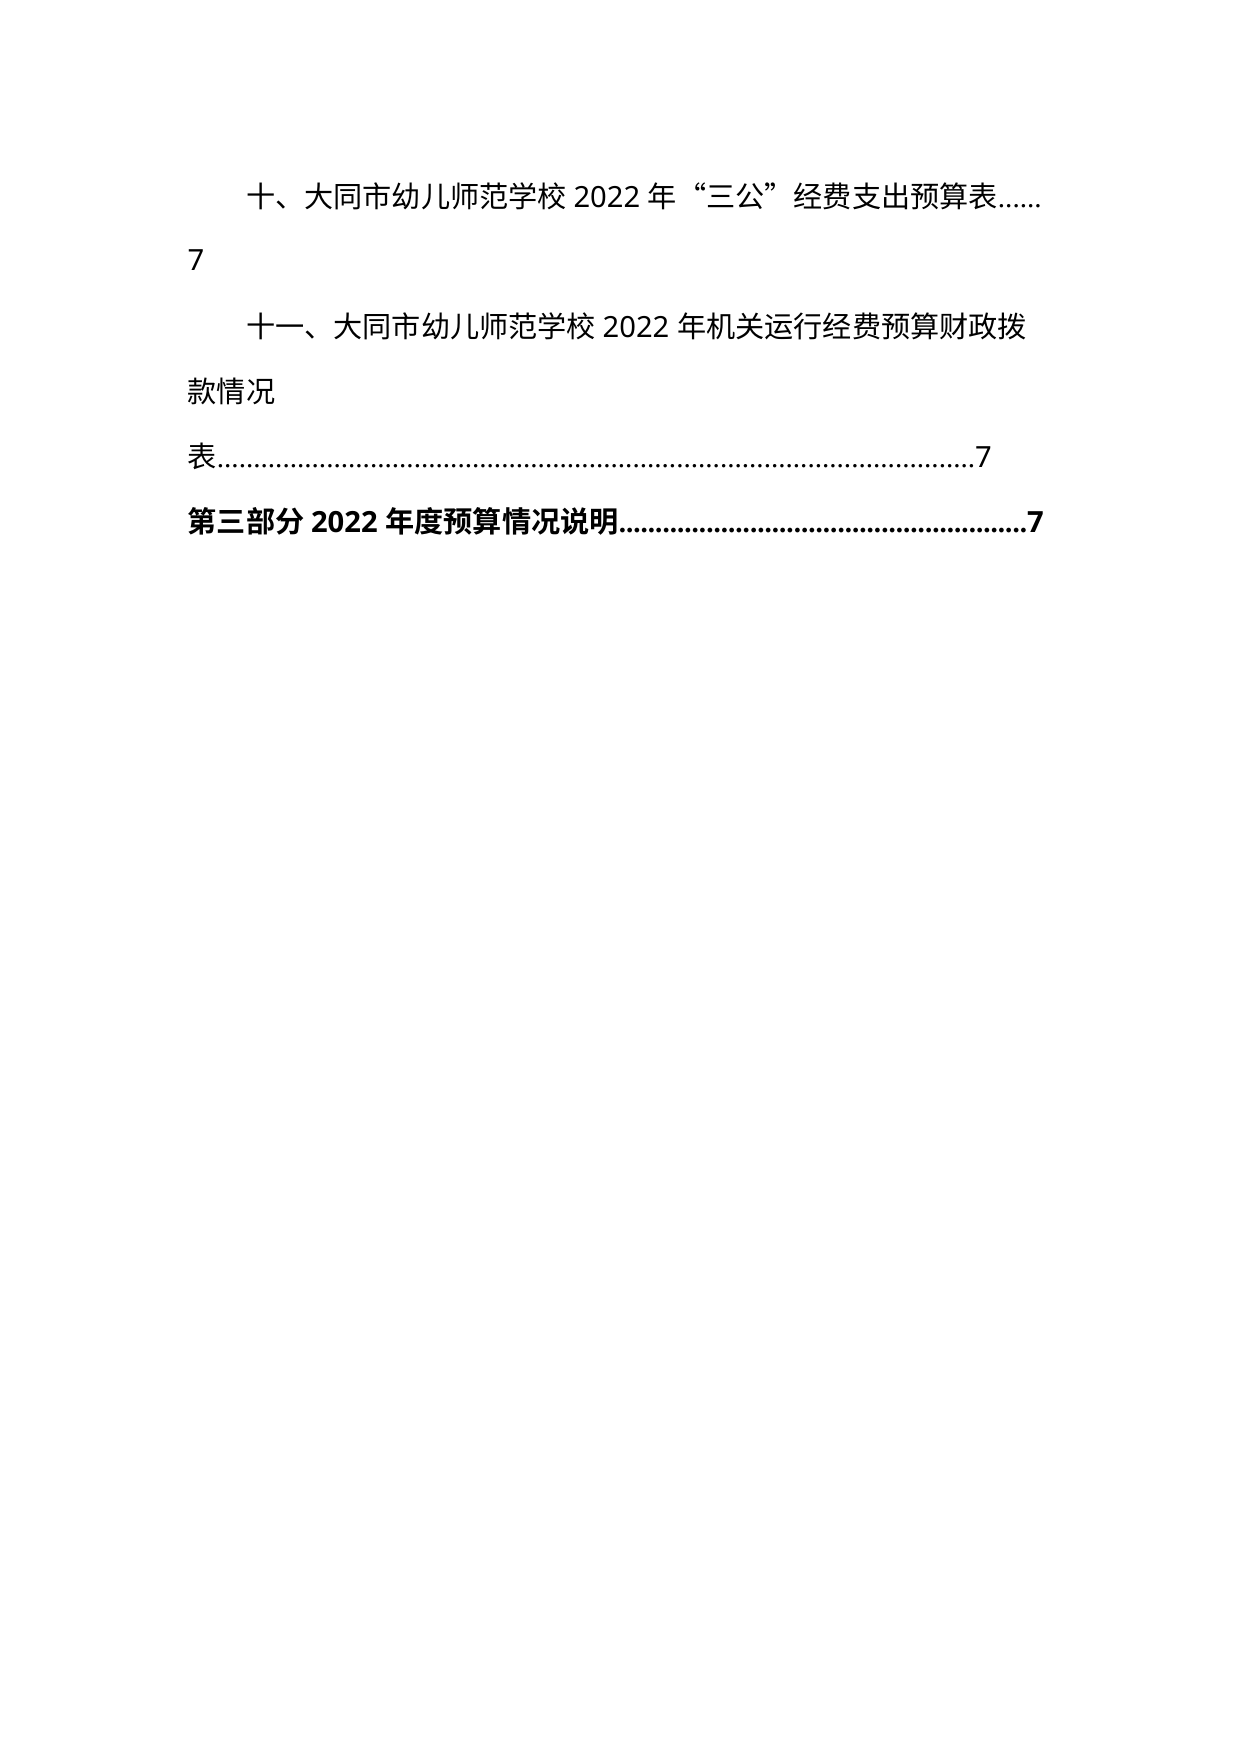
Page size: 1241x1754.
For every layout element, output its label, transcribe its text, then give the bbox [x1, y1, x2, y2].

text 十、大同市幼儿师范学校 2022 年“三公”经费支出预算表......7 [187, 162, 1053, 292]
text 十一、大同市幼儿师范学校 2022 年机关运行经费预算财政拨款情况表........................................................................................................7 [187, 292, 1053, 487]
text 第三部分 2022 年度预算情况说明........................................................7 [187, 487, 1053, 552]
